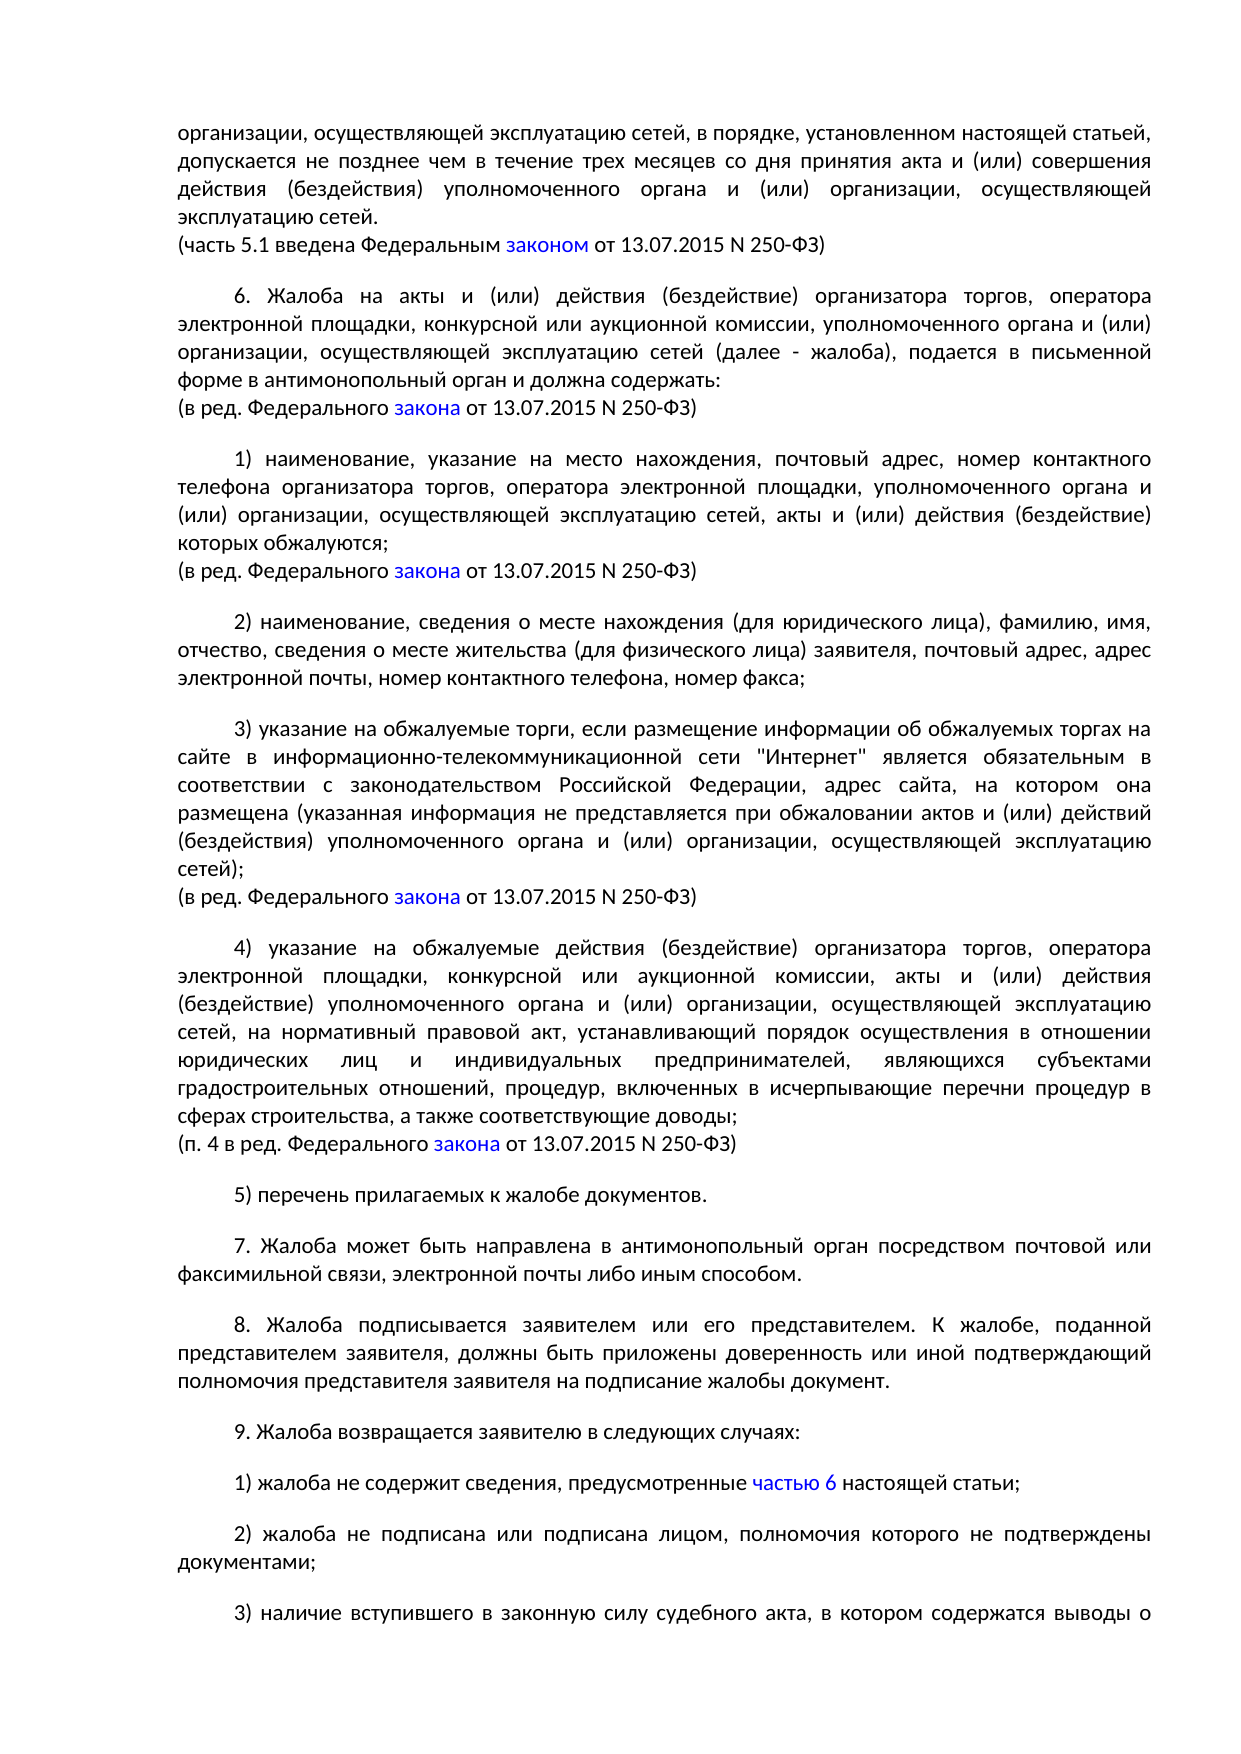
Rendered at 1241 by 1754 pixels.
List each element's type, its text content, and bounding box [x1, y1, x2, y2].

text (в ред. Федерального закона от 13.07.2015 N 250-ФЗ) [177, 393, 1152, 421]
text (часть 5.1 введена Федеральным законом от 13.07.2015 N 250-ФЗ) [177, 230, 1152, 258]
text 8. Жалоба подписывается заявителем или его представителем. К жалобе, поданной представителем заявителя, должны быть приложены доверенность или иной подтверждающий полномочия представителя заявителя на подписание жалобы документ. [177, 1310, 1152, 1394]
text (в ред. Федерального закона от 13.07.2015 N 250-ФЗ) [177, 882, 1152, 910]
text 2) наименование, сведения о месте нахождения (для юридического лица), фамилию, имя, отчество, сведения о месте жительства (для физического лица) заявителя, почтовый адрес, адрес электронной почты, номер контактного телефона, номер факса; [177, 607, 1152, 691]
text (в ред. Федерального закона от 13.07.2015 N 250-ФЗ) [177, 556, 1152, 584]
text 4) указание на обжалуемые действия (бездействие) организатора торгов, оператора электронной площадки, конкурсной или аукционной комиссии, акты и (или) действия (бездействие) уполномоченного органа и (или) организации, осуществляющей эксплуатацию сетей, на нормативный правовой акт, устанавливающий порядок осуществления в отношении юридических лиц и индивидуальных предпринимателей, являющихся субъектами градостроительных отношений, процедур, включенных в исчерпывающие перечни процедур в сферах строительства, а также соответствующие доводы; [177, 933, 1152, 1129]
text (п. 4 в ред. Федерального закона от 13.07.2015 N 250-ФЗ) [177, 1129, 1152, 1157]
text 2) жалоба не подписана или подписана лицом, полномочия которого не подтверждены документами; [177, 1519, 1152, 1575]
text 9. Жалоба возвращается заявителю в следующих случаях: [177, 1417, 1152, 1445]
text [177, 1598, 1152, 1626]
text 1) наименование, указание на место нахождения, почтовый адрес, номер контактного телефона организатора торгов, оператора электронной площадки, уполномоченного органа и (или) организации, осуществляющей эксплуатацию сетей, акты и (или) действия (бездействие) которых обжалуются; [177, 444, 1152, 556]
text 3) указание на обжалуемые торги, если размещение информации об обжалуемых торгах на сайте в информационно-телекоммуникационной сети "Интернет" является обязательным в соответствии с законодательством Российской Федерации, адрес сайта, на котором она размещена (указанная информация не представляется при обжаловании актов и (или) действий (бездействия) уполномоченного органа и (или) организации, осуществляющей эксплуатацию сетей); [177, 714, 1152, 882]
text 7. Жалоба может быть направлена в антимонопольный орган посредством почтовой или факсимильной связи, электронной почты либо иным способом. [177, 1231, 1152, 1287]
text 5) перечень прилагаемых к жалобе документов. [177, 1180, 1152, 1208]
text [177, 118, 1152, 230]
text 6. Жалоба на акты и (или) действия (бездействие) организатора торгов, оператора электронной площадки, конкурсной или аукционной комиссии, уполномоченного органа и (или) организации, осуществляющей эксплуатацию сетей (далее - жалоба), подается в письменной форме в антимонопольный орган и должна содержать: [177, 281, 1152, 393]
text 1) жалоба не содержит сведения, предусмотренные частью 6 настоящей статьи; [177, 1468, 1152, 1496]
